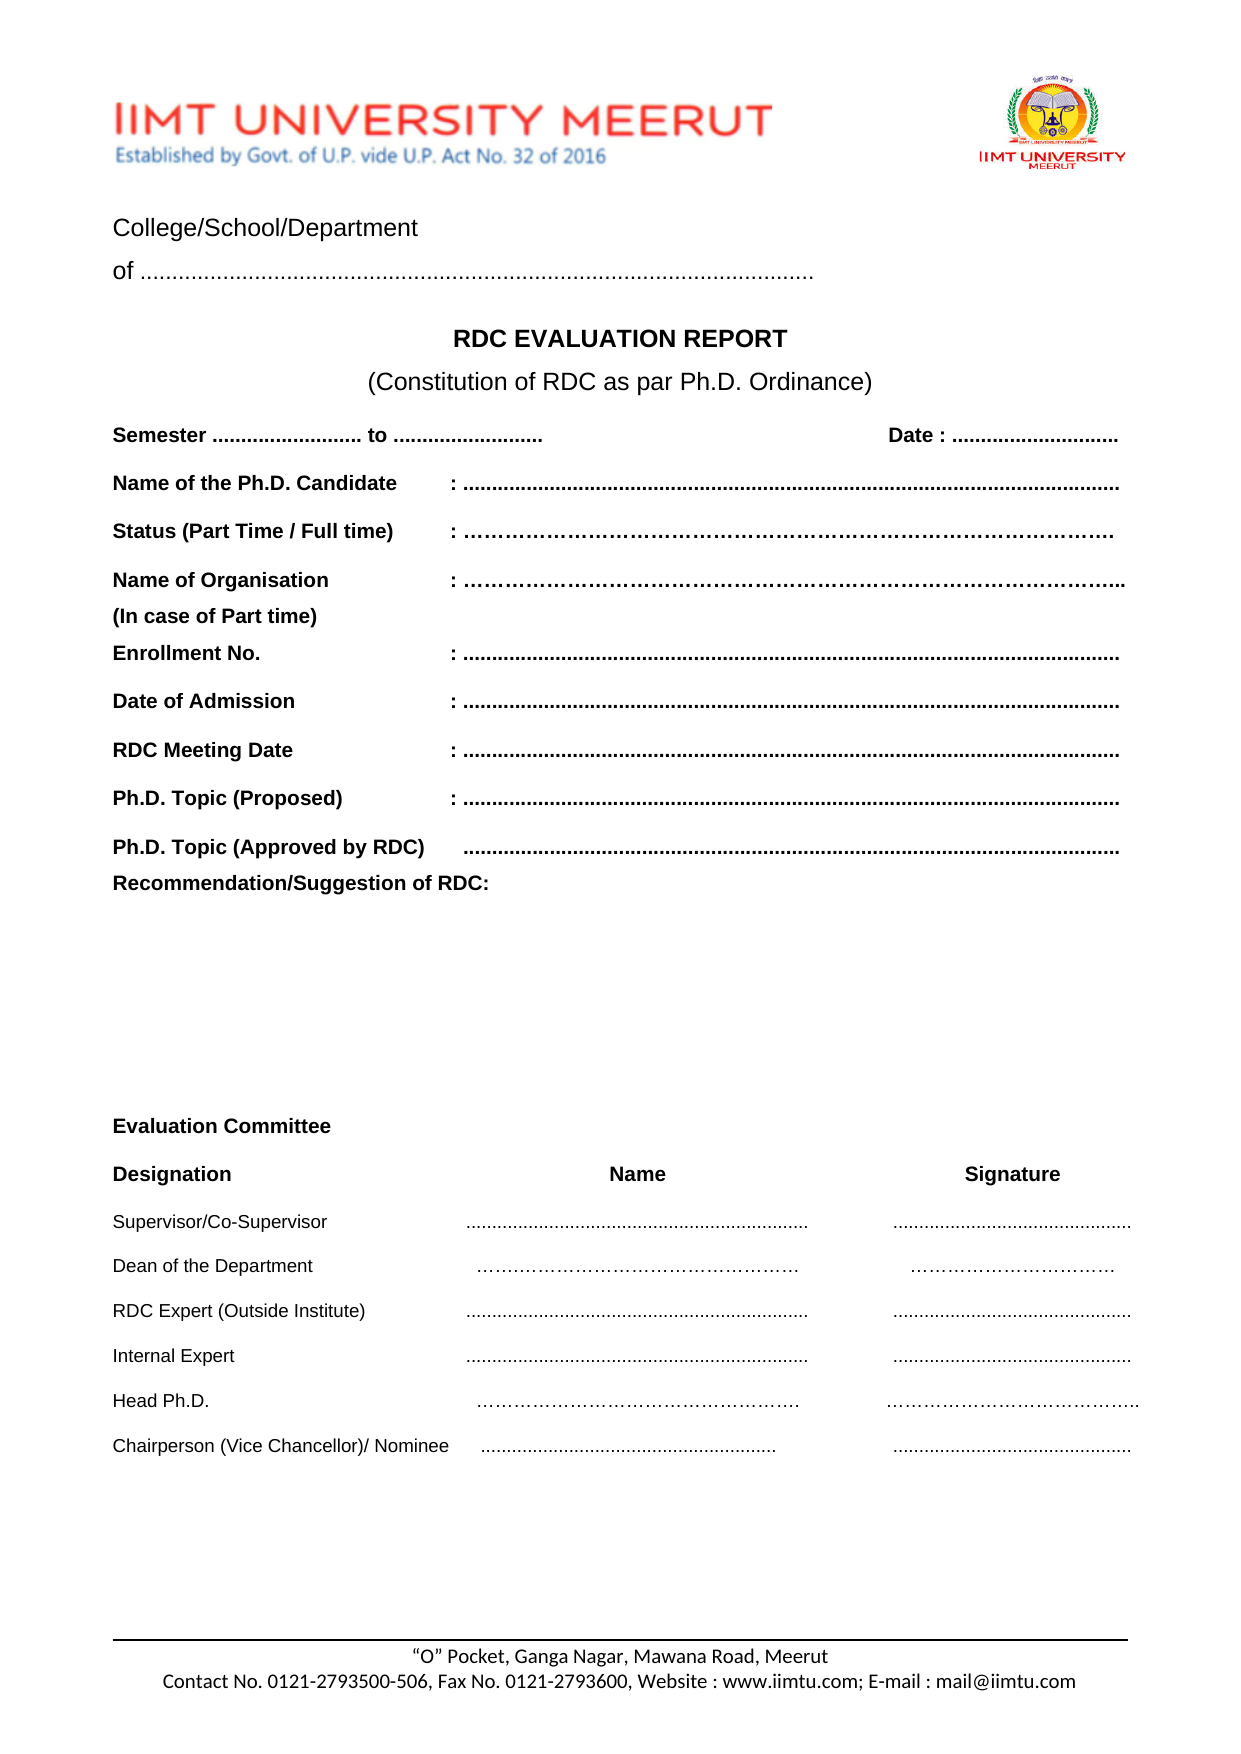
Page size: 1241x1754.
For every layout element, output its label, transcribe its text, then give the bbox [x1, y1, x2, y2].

text Ph.D. Topic (Proposed) : .................................................................................................................. [112, 786, 1128, 810]
text Name of the Ph.D. Candidate : .................................................................................................................. [112, 471, 1128, 495]
text Enrollment No. : .................................................................................................................. [112, 641, 1128, 665]
text Internal Expert .................................................................. .............................................. [112, 1345, 1128, 1366]
text Head Ph.D. ……………………………………………. ………………………………….. [112, 1389, 1128, 1411]
text Recommendation/Suggestion of RDC: [112, 870, 1128, 894]
text (In case of Part time) [112, 604, 1128, 628]
text Dean of the Department …….……………………………………… …………………………… [112, 1255, 1128, 1277]
text Evaluation Committee [112, 1113, 1128, 1137]
text Status (Part Time / Full time) : …………………………………………………………………………………. [112, 519, 1128, 543]
picture [979, 75, 1125, 169]
text (Constitution of RDC as par Ph.D. Ordinance) [112, 367, 1128, 396]
text RDC Meeting Date : .................................................................................................................. [112, 738, 1128, 762]
text College/School/Department of .......................................................................................................... [112, 212, 1128, 284]
text Date of Admission : .................................................................................................................. [112, 689, 1128, 713]
text Name of Organisation : …………………………………………………………………………………... [112, 568, 1128, 592]
text RDC EVALUATION REPORT [112, 324, 1128, 352]
text Designation Name Signature [112, 1162, 1128, 1186]
text RDC Expert (Outside Institute) .................................................................. .............................................. [112, 1300, 1128, 1322]
text Supervisor/Co-Supervisor .................................................................. .............................................. [112, 1210, 1128, 1232]
text Semester .......................... to .......................... Date : ............................. [112, 422, 1128, 446]
text Chairperson (Vice Chancellor)/ Nominee ......................................................... .............................................. [112, 1434, 1128, 1456]
text Ph.D. Topic (Approved by RDC) : .................................................................................................................. [112, 834, 1128, 858]
